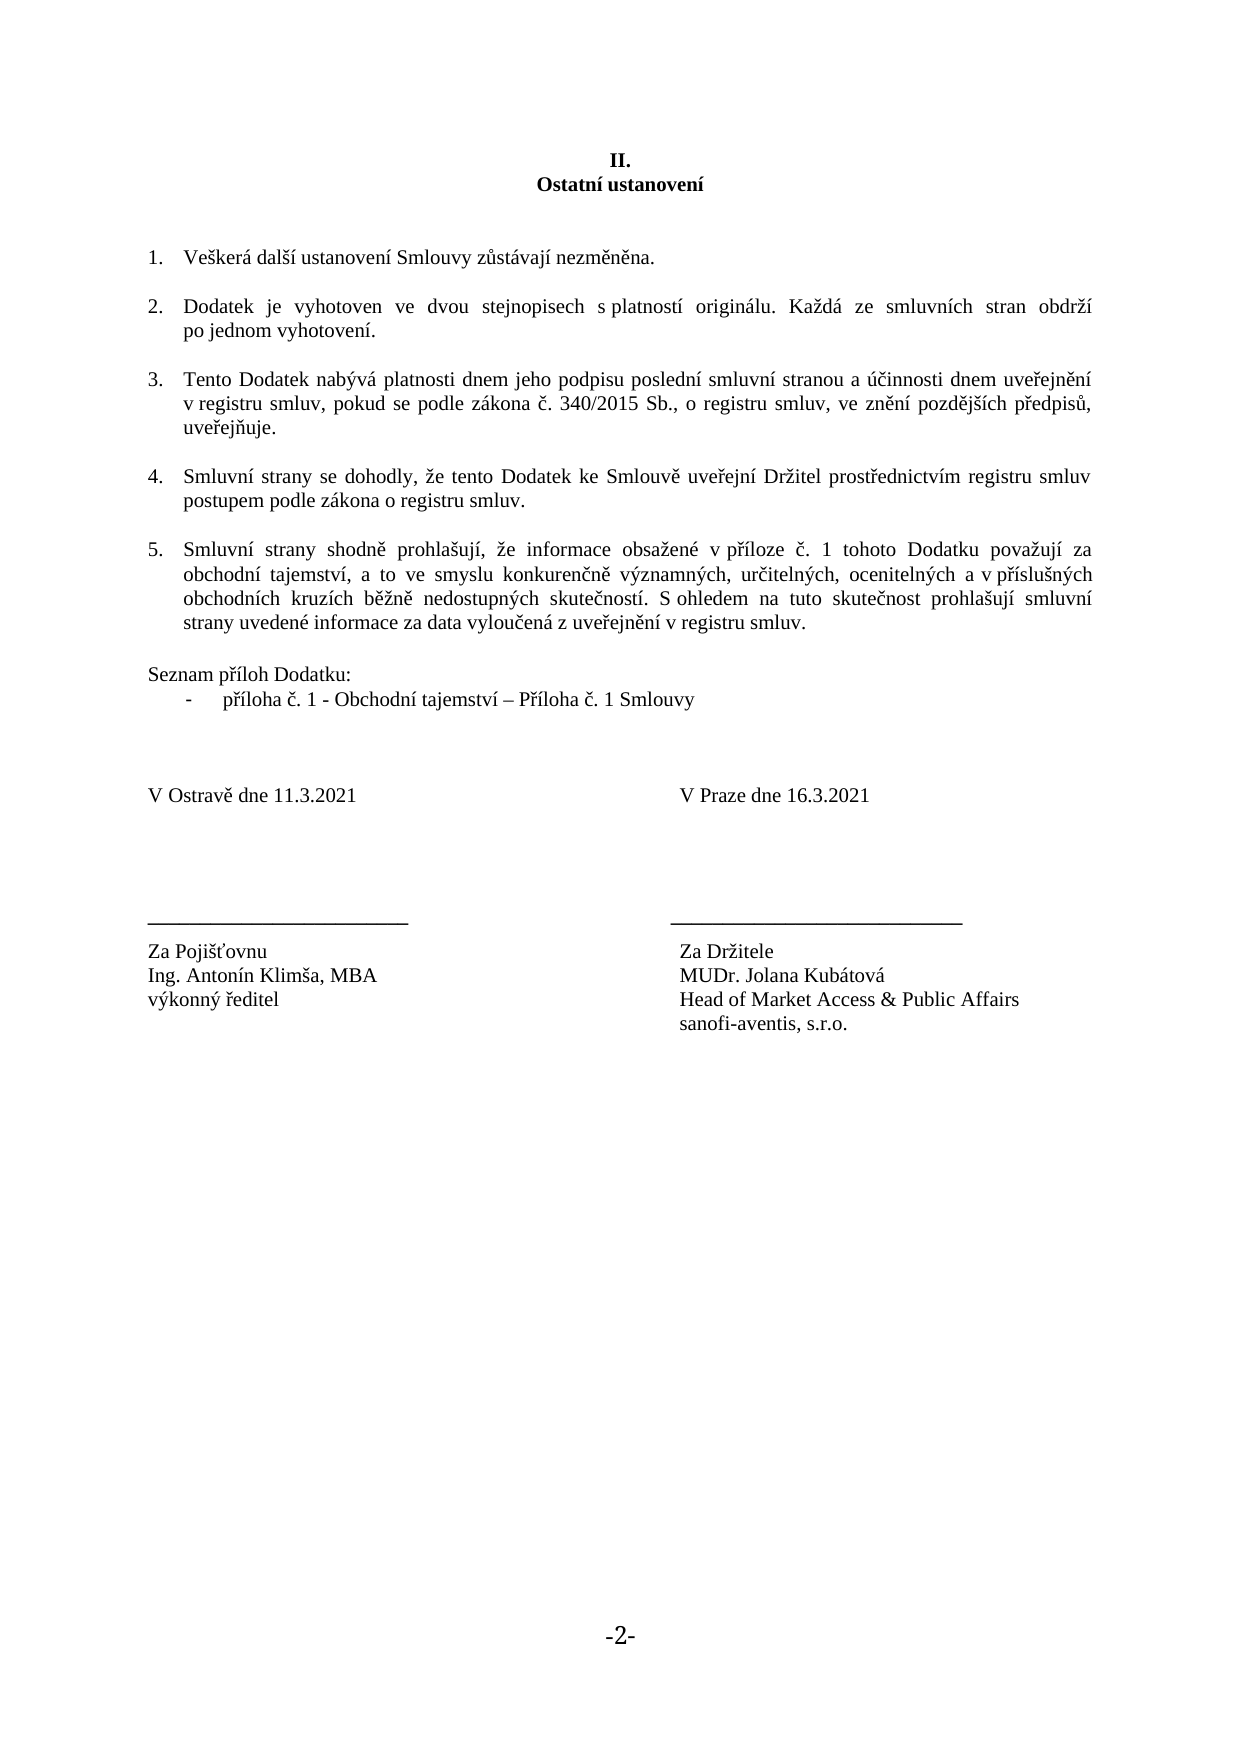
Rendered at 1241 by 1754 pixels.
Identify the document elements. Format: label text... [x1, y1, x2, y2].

text Ostatní ustanovení [148, 172, 1092, 196]
text V Ostravě dne 11.3.2021 V Praze dne 16.3.2021 [148, 783, 1092, 807]
list příloha č. 1 - Obchodní tajemství – Příloha č. 1 Smlouvy [185, 686, 1092, 711]
text _________________________ ____________________________ [148, 903, 1152, 927]
text výkonný ředitel Head of Market Access & Public Affairs [148, 987, 1092, 1011]
list Smluvní strany se dohodly, že tento Dodatek ke Smlouvě uveřejní Držitel prostřednictvím registru smluv postupem podle zákona o registru smluv. [148, 464, 1092, 512]
text sanofi-aventis, s.r.o. [148, 1011, 1092, 1035]
text Za Pojišťovnu Za Držitele [148, 939, 1092, 963]
text Ing. Antonín Klimša, MBA MUDr. Jolana Kubátová [148, 963, 1092, 987]
text II. [148, 148, 1092, 172]
text Seznam příloh Dodatku: [148, 662, 1092, 686]
list Tento Dodatek nabývá platnosti dnem jeho podpisu poslední smluvní stranou a účinnosti dnem uveřejnění v registru smluv, pokud se podle zákona č. 340/2015 Sb., o registru smluv, ve znění pozdějších předpisů, uveřejňuje. [148, 367, 1092, 439]
list Smluvní strany shodně prohlašují, že informace obsažené v příloze č. 1 tohoto Dodatku považují za obchodní tajemství, a to ve smyslu konkurenčně významných, určitelných, ocenitelných a v příslušných obchodních kruzích běžně nedostupných skutečností. S ohledem na tuto skutečnost prohlašují smluvní strany uvedené informace za data vyloučená z uveřejnění v registru smluv. [148, 537, 1092, 634]
list Veškerá další ustanovení Smlouvy zůstávají nezměněna. [148, 245, 1092, 269]
list Dodatek je vyhotoven ve dvou stejnopisech s platností originálu. Každá ze smluvních stran obdrží po jednom vyhotovení. [148, 294, 1092, 342]
